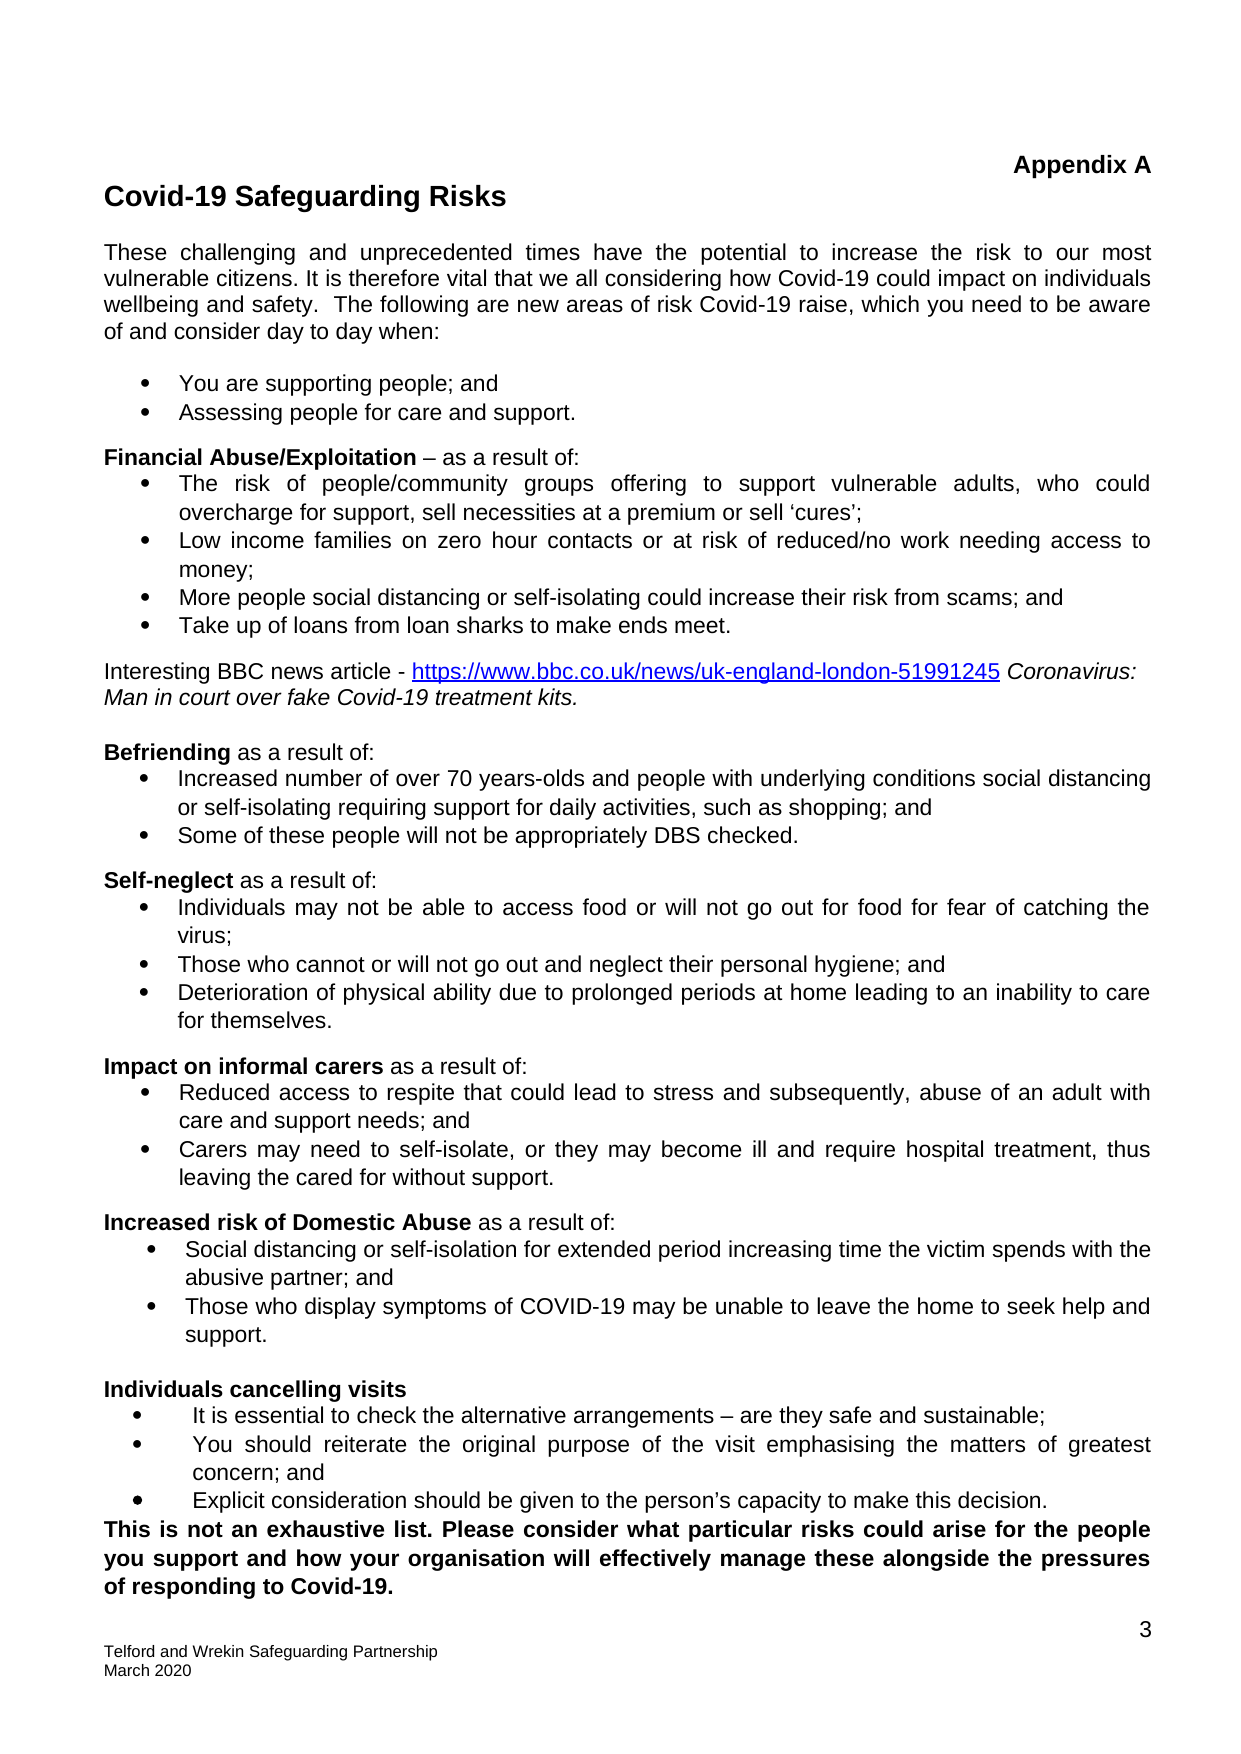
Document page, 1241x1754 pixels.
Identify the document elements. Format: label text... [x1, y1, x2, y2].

list You are supporting people; and [141, 370, 1152, 397]
text Appendix A [103, 150, 1152, 179]
list Assessing people for care and support. [141, 399, 1152, 425]
list This is not an exhaustive list. Please consider what particular risks could arise for the people you support and how your organisation will effectively manage these alongside the pressures of responding to Covid-19. [103, 1516, 1152, 1600]
list Some of these people will not be appropriately DBS checked. [140, 822, 1152, 849]
list Explicit consideration should be given to the person’s capacity to make this decision. [133, 1487, 1152, 1514]
text Increased risk of Domestic Abuse as a result of: [103, 1209, 1152, 1236]
list Individuals may not be able to access food or will not go out for food for fear of catching the virus; [140, 894, 1152, 948]
list It is essential to check the alternative arrangements – are they safe and sustainable; [133, 1402, 1152, 1428]
text Interesting BBC news article - https://www.bbc.co.uk/news/uk-england-london-51991245 Coronavirus: Man in court over fake Covid-19 treatment kits. [103, 658, 1152, 710]
text Befriending as a result of: [103, 739, 1152, 765]
list Those who display symptoms of COVID-19 may be unable to leave the home to seek help and support. [147, 1293, 1152, 1347]
text These challenging and unprecedented times have the potential to increase the risk to our most vulnerable citizens. It is therefore vital that we all considering how Covid-19 could impact on individuals wellbeing and safety. The following are new areas of risk Covid-19 raise, which you need to be aware of and consider day to day when: [103, 239, 1152, 344]
list Reduced access to respite that could lead to stress and subsequently, abuse of an adult with care and support needs; and [141, 1079, 1152, 1134]
list Low income families on zero hour contacts or at risk of reduced/no work needing access to money; [141, 527, 1152, 582]
text Covid-19 Safeguarding Risks [103, 179, 1152, 212]
list Increased number of over 70 years-olds and people with underlying conditions social distancing or self-isolating requiring support for daily activities, such as shopping; and [140, 765, 1152, 820]
list Those who cannot or will not go out and neglect their personal hygiene; and [140, 951, 1152, 977]
text Financial Abuse/Exploitation – as a result of: [103, 444, 1152, 470]
text Impact on informal carers as a result of: [103, 1053, 1152, 1079]
list You should reiterate the original purpose of the visit emphasising the matters of greatest concern; and [133, 1431, 1152, 1485]
list Carers may need to self-isolate, or they may become ill and require hospital treatment, thus leaving the cared for without support. [141, 1136, 1152, 1191]
list Deterioration of physical ability due to prolonged periods at home leading to an inability to care for themselves. [140, 979, 1152, 1034]
list Take up of loans from loan sharks to make ends meet. [141, 612, 1152, 639]
list More people social distancing or self-isolating could increase their risk from scams; and [141, 584, 1152, 610]
list Social distancing or self-isolation for extended period increasing time the victim spends with the abusive partner; and [147, 1236, 1152, 1291]
list The risk of people/community groups offering to support vulnerable adults, who could overcharge for support, sell necessities at a premium or sell ‘cures’; [141, 470, 1152, 525]
text Individuals cancelling visits [103, 1376, 1152, 1402]
text Self-neglect as a result of: [103, 867, 1152, 894]
